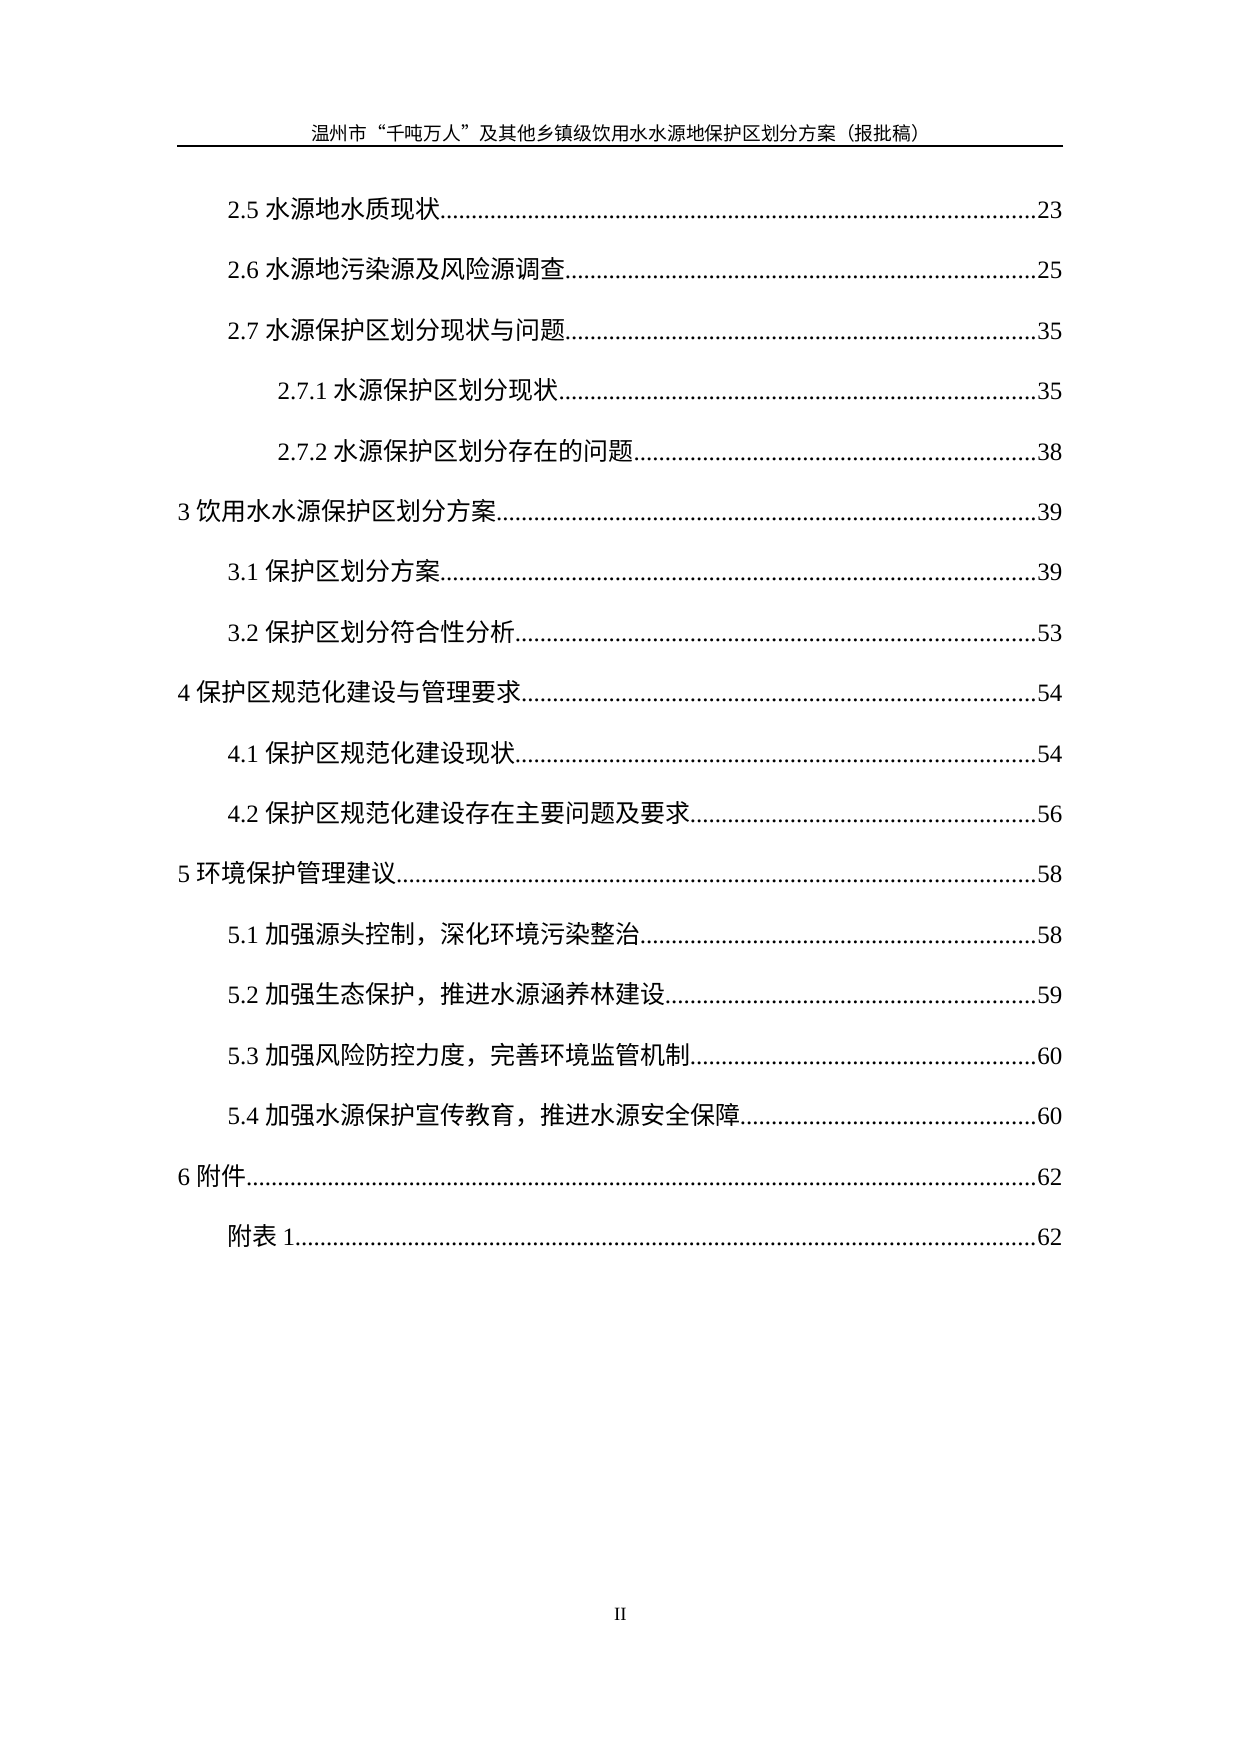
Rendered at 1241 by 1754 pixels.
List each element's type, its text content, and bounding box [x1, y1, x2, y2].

text 5.2 加强生态保护，推进水源涵养林建设 59 [227, 963, 1063, 1023]
text 5.3 加强风险防控力度，完善环境监管机制 60 [227, 1023, 1063, 1083]
text 5 环境保护管理建议 58 [177, 842, 1063, 902]
text 4.2 保护区规范化建设存在主要问题及要求 56 [227, 781, 1063, 842]
text 2.7.1 水源保护区划分现状 35 [277, 358, 1063, 419]
text 5.1 加强源头控制，深化环境污染整治 58 [227, 902, 1063, 963]
text 4.1 保护区规范化建设现状 54 [227, 721, 1063, 781]
text 5.4 加强水源保护宣传教育，推进水源安全保障 60 [227, 1083, 1063, 1144]
text 2.6 水源地污染源及风险源调查 25 [227, 238, 1063, 298]
text 附表1 62 [227, 1204, 1063, 1265]
text 2.7.2 水源保护区划分存在的问题 38 [277, 419, 1063, 479]
text 3.2 保护区划分符合性分析 53 [227, 600, 1063, 661]
text 3.1 保护区划分方案 39 [227, 540, 1063, 600]
text 2.7 水源保护区划分现状与问题 35 [227, 298, 1063, 358]
text 3 饮用水水源保护区划分方案 39 [177, 479, 1063, 540]
text 6 附件 62 [177, 1144, 1063, 1204]
text 4 保护区规范化建设与管理要求 54 [177, 661, 1063, 721]
text 2.5 水源地水质现状 23 [227, 177, 1063, 238]
